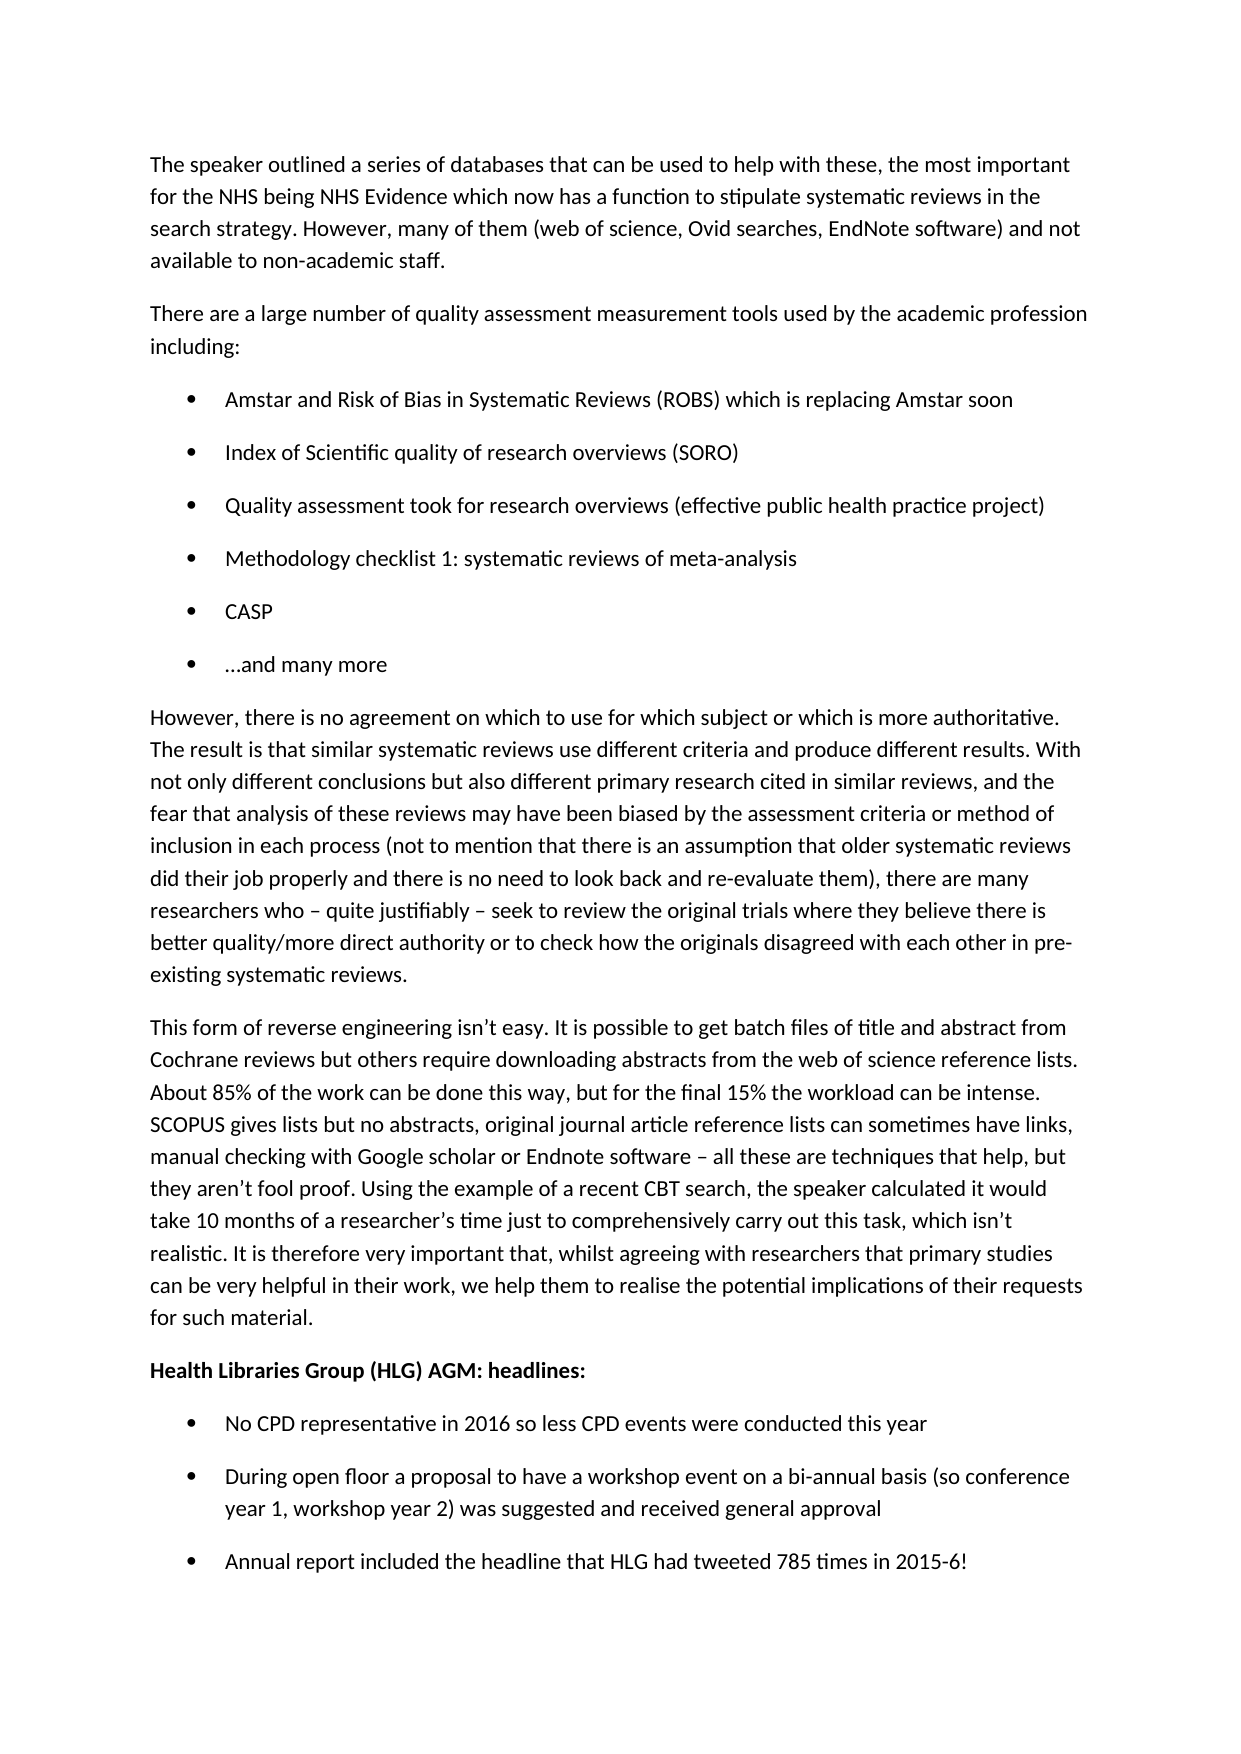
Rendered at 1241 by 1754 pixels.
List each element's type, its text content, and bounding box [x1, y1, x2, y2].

text The speaker outlined a series of databases that can be used to help with these, the most important for the NHS being NHS Evidence which now has a function to stipulate systematic reviews in the search strategy. However, many of them (web of science, Ovid searches, EndNote software) and not available to non-academic staff. [150, 150, 1090, 274]
list No CPD representative in 2016 so less CPD events were conducted this year [187, 1409, 1090, 1437]
list …and many more [187, 650, 1090, 678]
text However, there is no agreement on which to use for which subject or which is more authoritative. The result is that similar systematic reviews use different criteria and produce different results. With not only different conclusions but also different primary research cited in similar reviews, and the fear that analysis of these reviews may have been biased by the assessment criteria or method of inclusion in each process (not to mention that there is an assumption that older systematic reviews did their job properly and there is no need to look back and re-evaluate them), there are many researchers who – quite justifiably – seek to review the original trials where they believe there is better quality/more direct authority or to check how the originals disagreed with each other in pre-existing systematic reviews. [150, 703, 1090, 988]
list Annual report included the headline that HLG had tweeted 785 times in 2015-6! [187, 1547, 1090, 1575]
text This form of reverse engineering isn’t easy. It is possible to get batch files of title and abstract from Cochrane reviews but others require downloading abstracts from the web of science reference lists. About 85% of the work can be done this way, but for the final 15% the workload can be intense. SCOPUS gives lists but no abstracts, original journal article reference lists can sometimes have links, manual checking with Google scholar or Endnote software – all these are techniques that help, but they aren’t fool proof. Using the example of a recent CBT search, the speaker calculated it would take 10 months of a researcher’s time just to comprehensively carry out this task, which isn’t realistic. It is therefore very important that, whilst agreeing with researchers that primary studies can be very helpful in their work, we help them to realise the potential implications of their requests for such material. [150, 1013, 1090, 1331]
list CASP [187, 597, 1090, 625]
list Amstar and Risk of Bias in Systematic Reviews (ROBS) which is replacing Amstar soon [187, 385, 1090, 413]
list Methodology checklist 1: systematic reviews of meta-analysis [187, 544, 1090, 572]
list Index of Scientific quality of research overviews (SORO) [187, 438, 1090, 466]
text There are a large number of quality assessment measurement tools used by the academic profession including: [150, 299, 1090, 360]
list Quality assessment took for research overviews (effective public health practice project) [187, 491, 1090, 519]
list During open floor a proposal to have a workshop event on a bi-annual basis (so conference year 1, workshop year 2) was suggested and received general approval [187, 1462, 1090, 1522]
text Health Libraries Group (HLG) AGM: headlines: [150, 1356, 1090, 1384]
